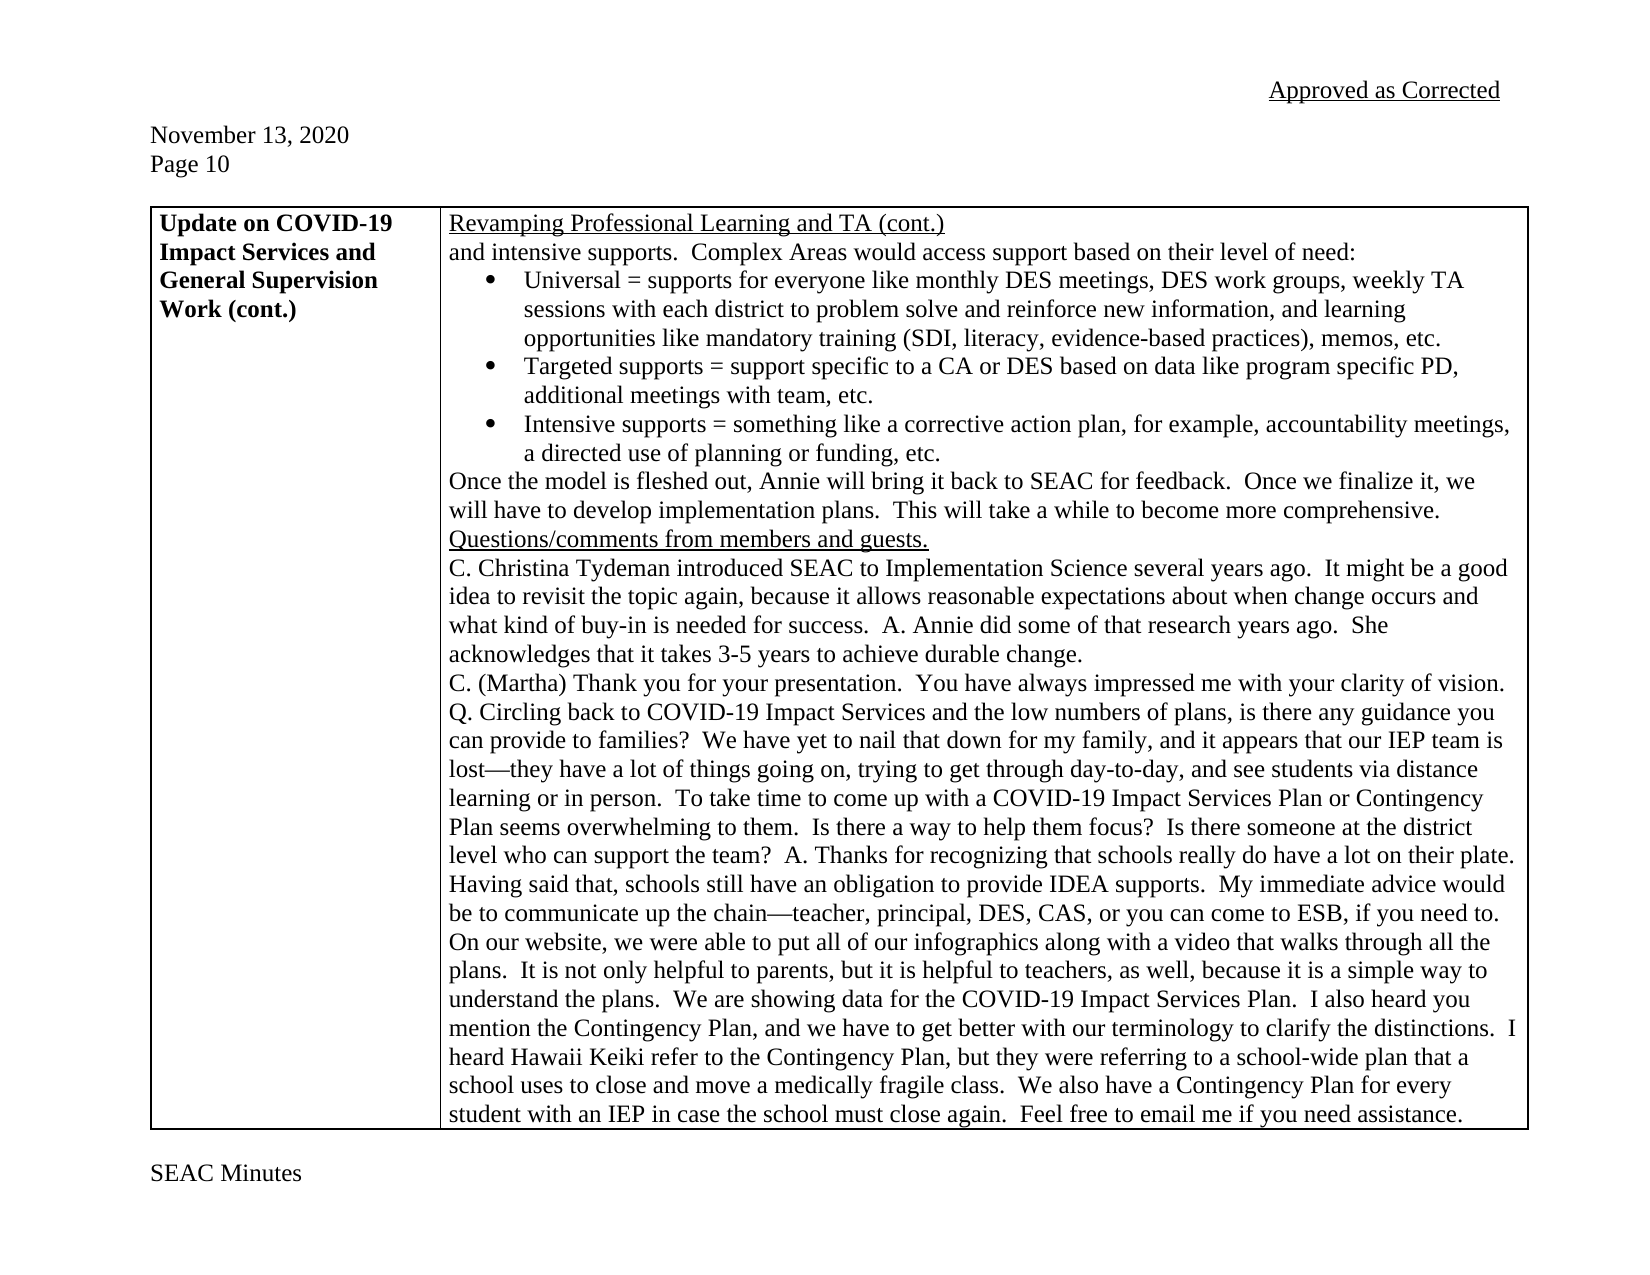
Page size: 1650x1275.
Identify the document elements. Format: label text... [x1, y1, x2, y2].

table_header Revamping Professional Learning and TA (cont.) and intensive supports. Complex Areas would access support based on their level of need: Universal = supports for everyone like monthly DES meetings, DES work groups, weekly TA sessions with each district to problem solve and reinforce new information, and learning opportunities like mandatory training (SDI, literacy, evidence-based practices), memos, etc. Targeted supports = support specific to a CA or DES based on data like program specific PD, additional meetings with team, etc. Intensive supports = something like a corrective action plan, for example, accountability meetings, a directed use of planning or funding, etc. Once the model is fleshed out, Annie will bring it back to SEAC for feedback. Once we finalize it, we will have to develop implementation plans. This will take a while to become more comprehensive. Questions/comments from members and guests. C. Christina Tydeman introduced SEAC to Implementation Science several years ago. It might be a good idea to revisit the topic again, because it allows reasonable expectations about when change occurs and what kind of buy-in is needed for success. A. Annie did some of that research years ago. She acknowledges that it takes 3-5 years to achieve durable change. C. (Martha) Thank you for your presentation. You have always impressed me with your clarity of vision. Q. Circling back to COVID-19 Impact Services and the low numbers of plans, is there any guidance you can provide to families? We have yet to nail that down for my family, and it appears that our IEP team is lost—they have a lot of things going on, trying to get through day-to-day, and see students via distance learning or in person. To take time to come up with a COVID-19 Impact Services Plan or Contingency Plan seems overwhelming to them. Is there a way to help them focus? Is there someone at the district level who can support the team? A. Thanks for recognizing that schools really do have a lot on their plate. Having said that, schools still have an obligation to provide IDEA supports. My immediate advice would be to communicate up the chain—teacher, principal, DES, CAS, or you can come to ESB, if you need to. On our website, we were able to put all of our infographics along with a video that walks through all the plans. It is not only helpful to parents, but it is helpful to teachers, as well, because it is a simple way to understand the plans. We are showing data for the COVID-19 Impact Services Plan. I also heard you mention the Contingency Plan, and we have to get better with our terminology to clarify the distinctions. I heard Hawaii Keiki refer to the Contingency Plan, but they were referring to a school-wide plan that a school uses to close and move a medically fragile class. We also have a Contingency Plan for every student with an IEP in case the school must close again. Feel free to email me if you need assistance. [441, 208, 1527, 1128]
text November 13, 2020 [150, 120, 1500, 149]
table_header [152, 208, 440, 1128]
text SEAC Minutes [150, 1158, 1500, 1187]
text Page 10 [150, 149, 1500, 177]
